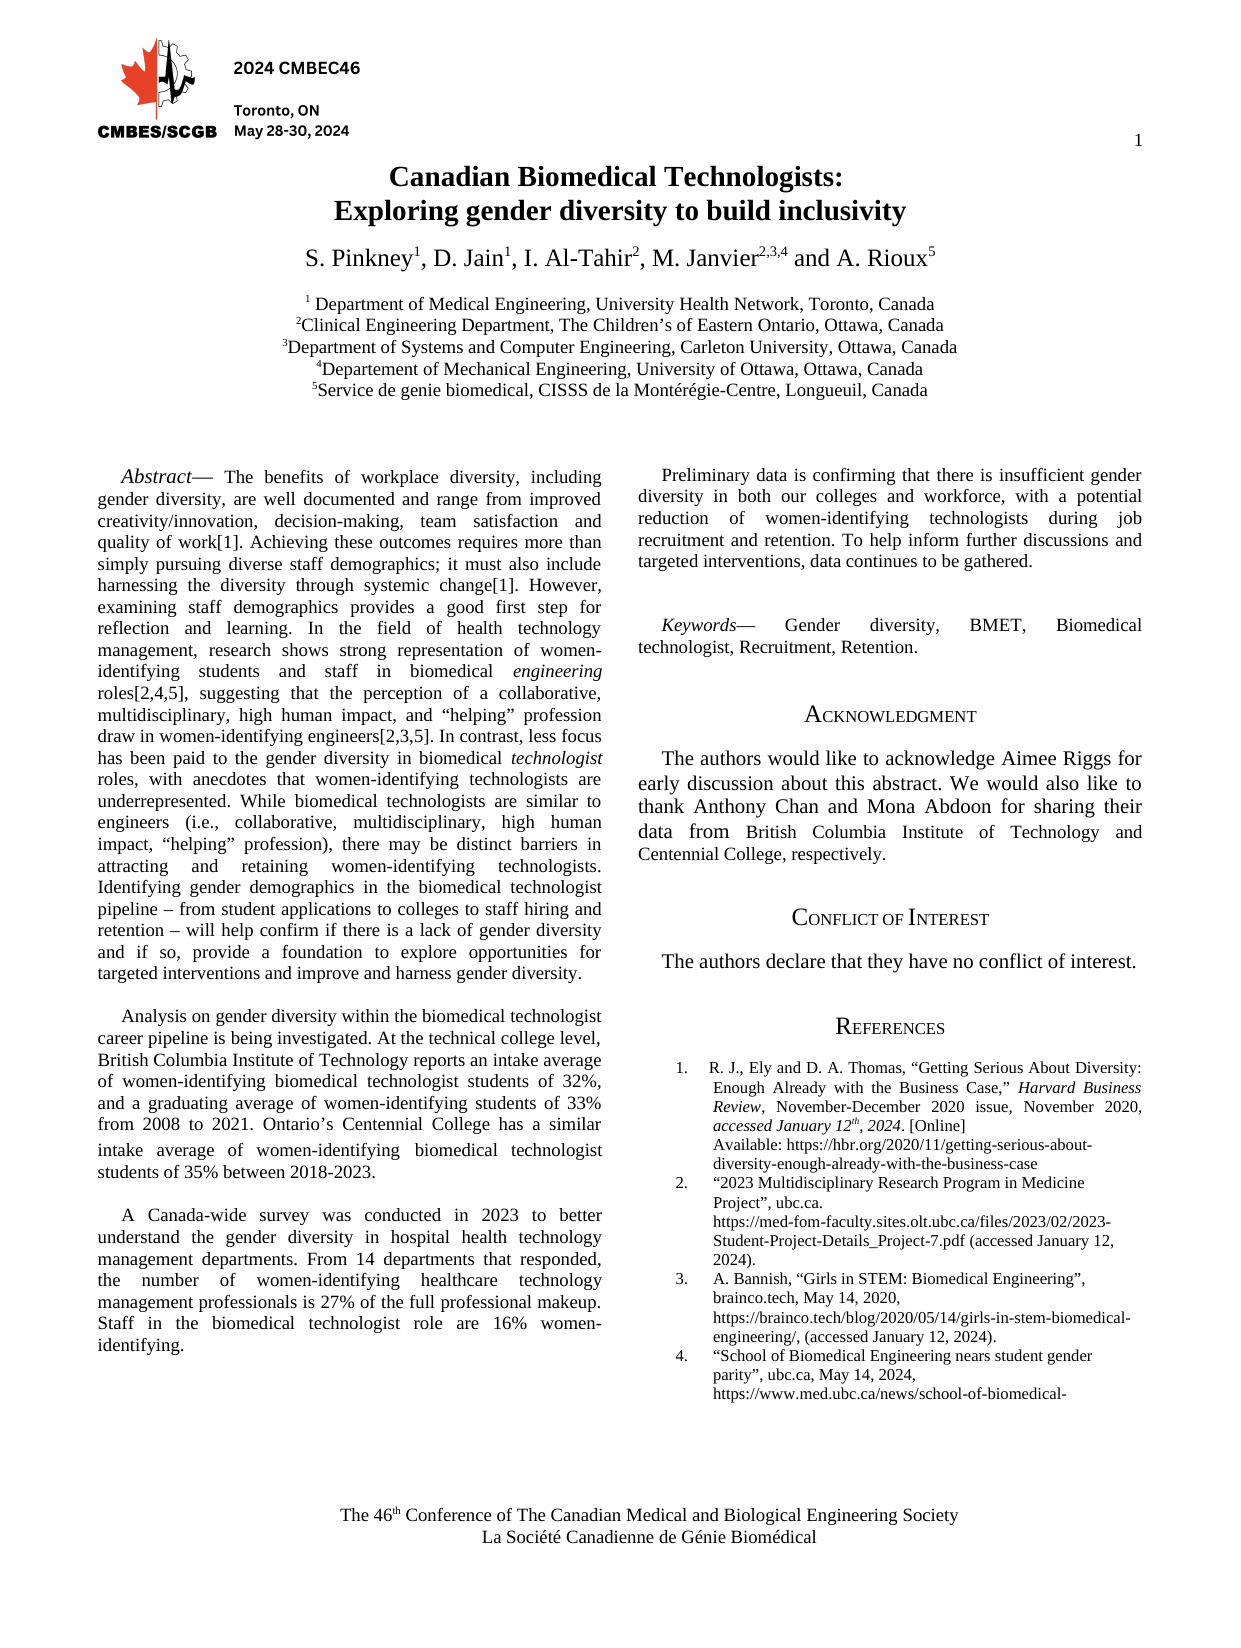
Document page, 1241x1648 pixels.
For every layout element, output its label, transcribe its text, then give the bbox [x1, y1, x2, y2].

text Abstract— The benefits of workplace diversity, including gender diversity, are well documented and range from improved creativity/innovation, decision-making, team satisfaction and quality of work[1]. Achieving these outcomes requires more than simply pursuing diverse staff demographics; it must also include harnessing the diversity through systemic change[1]. However, examining staff demographics provides a good first step for reflection and learning. In the field of health technology management, research shows strong representation of women-identifying students and staff in biomedical engineering roles[2,4,5], suggesting that the perception of a collaborative, multidisciplinary, high human impact, and “helping” profession draw in women-identifying engineers[2,3,5]. In contrast, less focus has been paid to the gender diversity in biomedical technologist roles, with anecdotes that women-identifying technologists are underrepresented. While biomedical technologists are similar to engineers (i.e., collaborative, multidisciplinary, high human impact, “helping” profession), there may be distinct barriers in attracting and retaining women-identifying technologists. Identifying gender demographics in the biomedical technologist pipeline – from student applications to colleges to staff hiring and retention – will help confirm if there is a lack of gender diversity and if so, provide a foundation to explore opportunities for targeted interventions and improve and harness gender diversity. [97, 464, 602, 984]
text Available: https://hbr.org/2020/11/getting-serious-about-diversity-enough-already-with-the-business-case [713, 1135, 1143, 1173]
text The authors would like to acknowledge Aimee Riggs for early discussion about this abstract. We would also like to thank Anthony Chan and Mona Abdoon for sharing their data from British Columbia Institute of Technology and Centennial College, respectively. [638, 746, 1143, 864]
text Preliminary data is confirming that there is insufficient gender diversity in both our colleges and workforce, with a potential reduction of women-identifying technologists during job recruitment and retention. To help inform further discussions and targeted interventions, data continues to be gathered. [638, 464, 1143, 572]
text 2Clinical Engineering Department, The Children’s of Eastern Ontario, Ottawa, Canada [97, 314, 1143, 336]
text 5Service de genie biomedical, CISSS de la Montérégie-Centre, Longueuil, Canada [97, 379, 1143, 401]
text A Canada-wide survey was conducted in 2023 to better understand the gender diversity in hospital health technology management departments. From 14 departments that responded, the number of women-identifying healthcare technology management professionals is 27% of the full professional makeup. Staff in the biomedical technologist role are 16% women-identifying. [97, 1204, 602, 1355]
list R. J., Ely and D. A. Thomas, “Getting Serious About Diversity: Enough Already with the Business Case,” Harvard Business Review, November-December 2020 issue, November 2020, accessed January 12th, 2024. [Online] [675, 1058, 1143, 1135]
list “2023 Multidisciplinary Research Program in Medicine Project”, ubc.ca. https://med-fom-faculty.sites.olt.ubc.ca/files/2023/02/2023-Student-Project-Details_Project-7.pdf (accessed January 12, 2024). [675, 1173, 1143, 1269]
text 3Department of Systems and Computer Engineering, Carleton University, Ottawa, Canada [97, 336, 1143, 357]
subtitle REFERENCES [638, 1011, 1143, 1039]
text The authors declare that they have no conflict of interest. [638, 949, 1143, 973]
text Canadian Biomedical Technologists: Exploring gender diversity to build inclusivity [97, 159, 1143, 227]
text Analysis on gender diversity within the biomedical technologist career pipeline is being investigated. At the technical college level, British Columbia Institute of Technology reports an intake average of women-identifying biomedical technologist students of 32%, and a graduating average of women-identifying students of 33% from 2008 to 2021. Ontario’s Centennial College has a similar intake average of women-identifying biomedical technologist students of 35% between 2018-2023. [97, 1005, 602, 1183]
text S. Pinkney1, D. Jain1, I. Al-Tahir2, M. Janvier2,3,4 and A. Rioux5 [97, 243, 1143, 272]
text Keywords— Gender diversity, BMET, Biomedical technologist, Recruitment, Retention. [638, 614, 1143, 657]
subtitle ACKNOWLEDGMENT [638, 699, 1143, 728]
picture [97, 37, 367, 147]
text 1 Department of Medical Engineering, University Health Network, Toronto, Canada [97, 293, 1143, 314]
subtitle Conflict of Interest [638, 902, 1143, 930]
text 4Departement of Mechanical Engineering, University of Ottawa, Ottawa, Canada [97, 357, 1143, 379]
list A. Bannish, “Girls in STEM: Biomedical Engineering”, brainco.tech, May 14, 2020, https://brainco.tech/blog/2020/05/14/girls-in-stem-biomedical-engineering/, (accessed January 12, 2024). [675, 1269, 1143, 1346]
